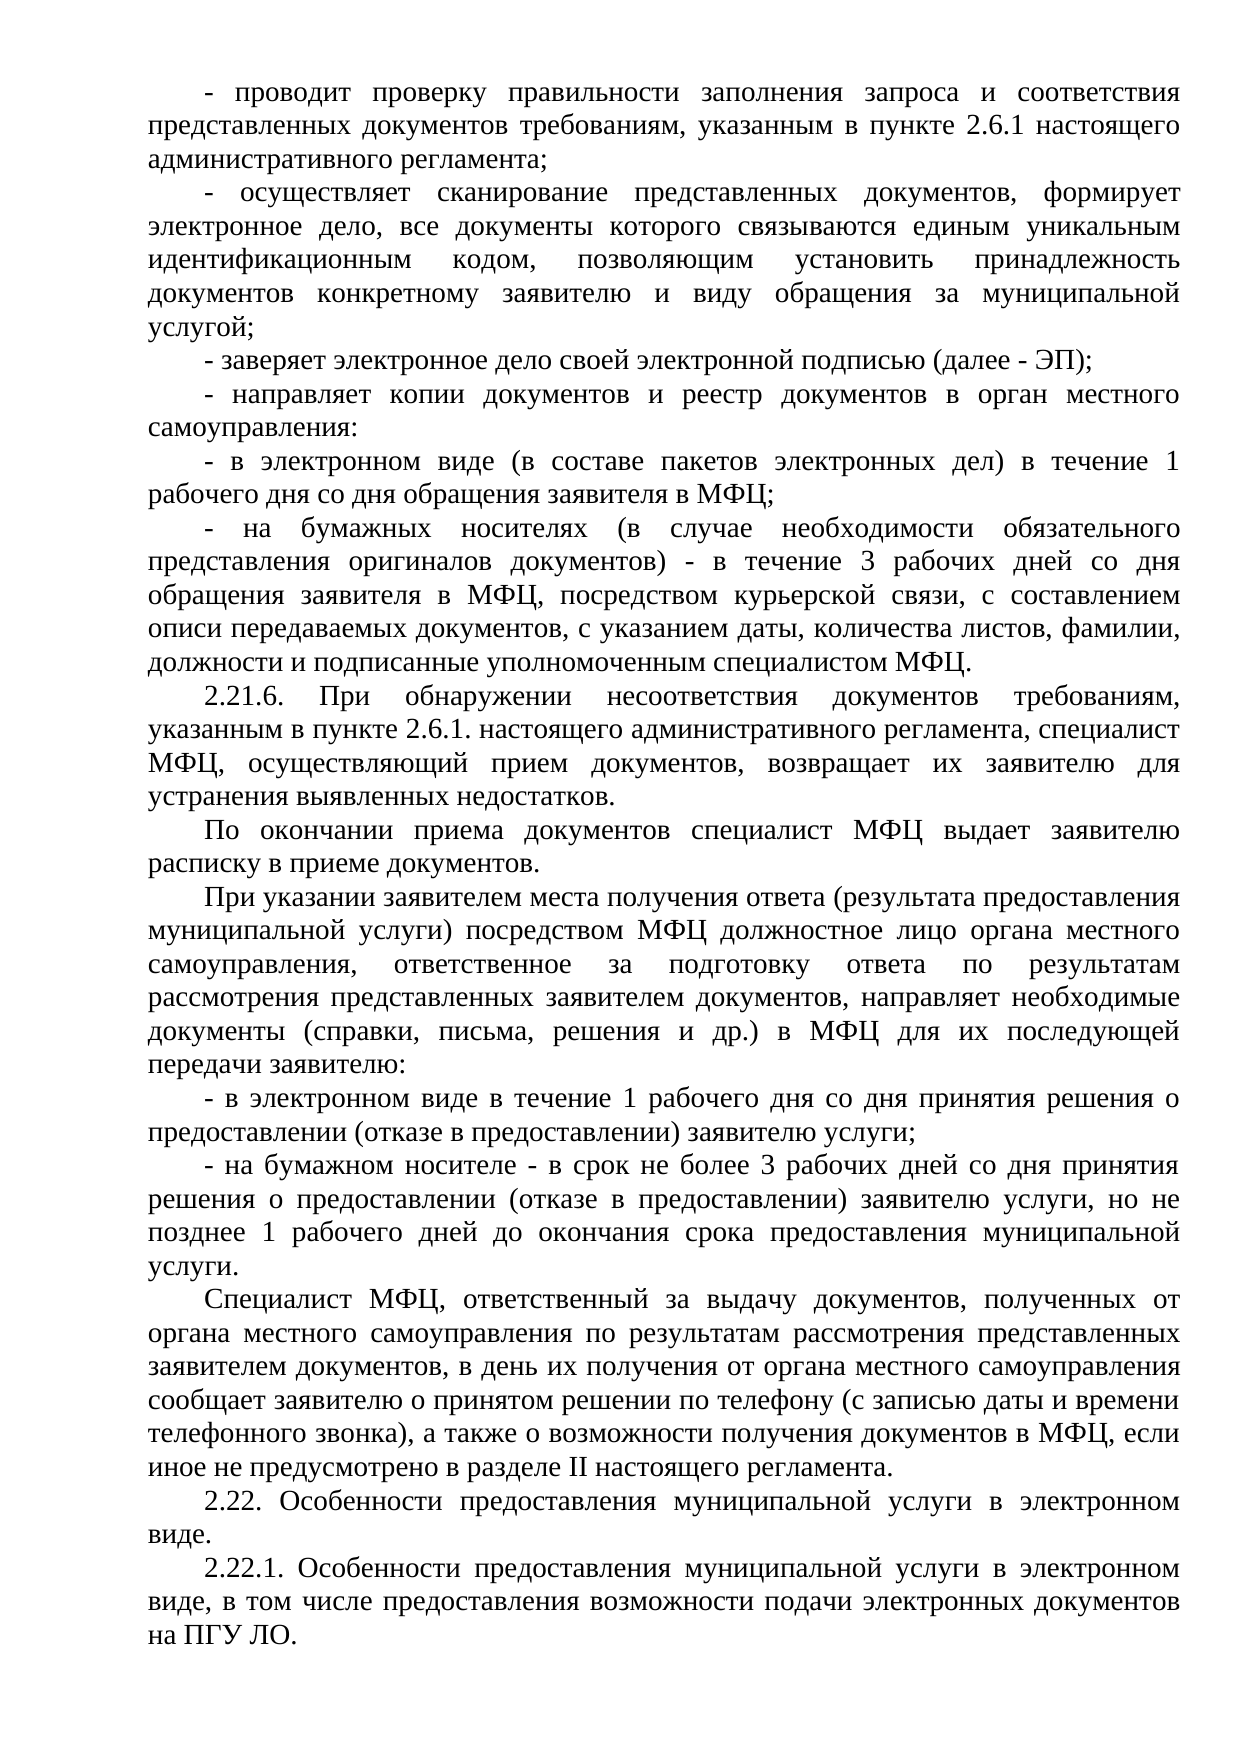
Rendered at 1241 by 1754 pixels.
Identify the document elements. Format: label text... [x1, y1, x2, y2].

text 2.22. Особенности предоставления муниципальной услуги в электронном виде. [148, 1483, 1181, 1550]
text 2.22.1. Особенности предоставления муниципальной услуги в электронном виде, в том числе предоставления возможности подачи электронных документов на ПГУ ЛО. [148, 1550, 1181, 1650]
text - на бумажных носителях (в случае необходимости обязательного представления оригиналов документов) - в течение 3 рабочих дней со дня обращения заявителя в МФЦ, посредством курьерской связи, с составлением описи передаваемых документов, с указанием даты, количества листов, фамилии, должности и подписанные уполномоченным специалистом МФЦ. [148, 510, 1181, 678]
text - на бумажном носителе - в срок не более 3 рабочих дней со дня принятия решения о предоставлении (отказе в предоставлении) заявителю услуги, но не позднее 1 рабочего дней до окончания срока предоставления муниципальной услуги. [148, 1147, 1181, 1281]
text - проводит проверку правильности заполнения запроса и соответствия представленных документов требованиям, указанным в пункте 2.6.1 настоящего административного регламента; [148, 74, 1181, 174]
text Специалист МФЦ, ответственный за выдачу документов, полученных от органа местного самоуправления по результатам рассмотрения представленных заявителем документов, в день их получения от органа местного самоуправления сообщает заявителю о принятом решении по телефону (с записью даты и времени телефонного звонка), а также о возможности получения документов в МФЦ, если иное не предусмотрено в разделе II настоящего регламента. [148, 1281, 1181, 1483]
text - в электронном виде в течение 1 рабочего дня со дня принятия решения о предоставлении (отказе в предоставлении) заявителю услуги; [148, 1080, 1181, 1147]
text По окончании приема документов специалист МФЦ выдает заявителю расписку в приеме документов. [148, 812, 1181, 879]
text При указании заявителем места получения ответа (результата предоставления муниципальной услуги) посредством МФЦ должностное лицо органа местного самоуправления, ответственное за подготовку ответа по результатам рассмотрения представленных заявителем документов, направляет необходимые документы (справки, письма, решения и др.) в МФЦ для их последующей передачи заявителю: [148, 879, 1181, 1080]
text - осуществляет сканирование представленных документов, формирует электронное дело, все документы которого связываются единым уникальным идентификационным кодом, позволяющим установить принадлежность документов конкретному заявителю и виду обращения за муниципальной услугой; [148, 174, 1181, 342]
text - заверяет электронное дело своей электронной подписью (далее - ЭП); [148, 342, 1181, 376]
text 2.21.6. При обнаружении несоответствия документов требованиям, указанным в пункте 2.6.1. настоящего административного регламента, специалист МФЦ, осуществляющий прием документов, возвращает их заявителю для устранения выявленных недостатков. [148, 678, 1181, 812]
text - направляет копии документов и реестр документов в орган местного самоуправления: [148, 376, 1181, 443]
text - в электронном виде (в составе пакетов электронных дел) в течение 1 рабочего дня со дня обращения заявителя в МФЦ; [148, 443, 1181, 510]
